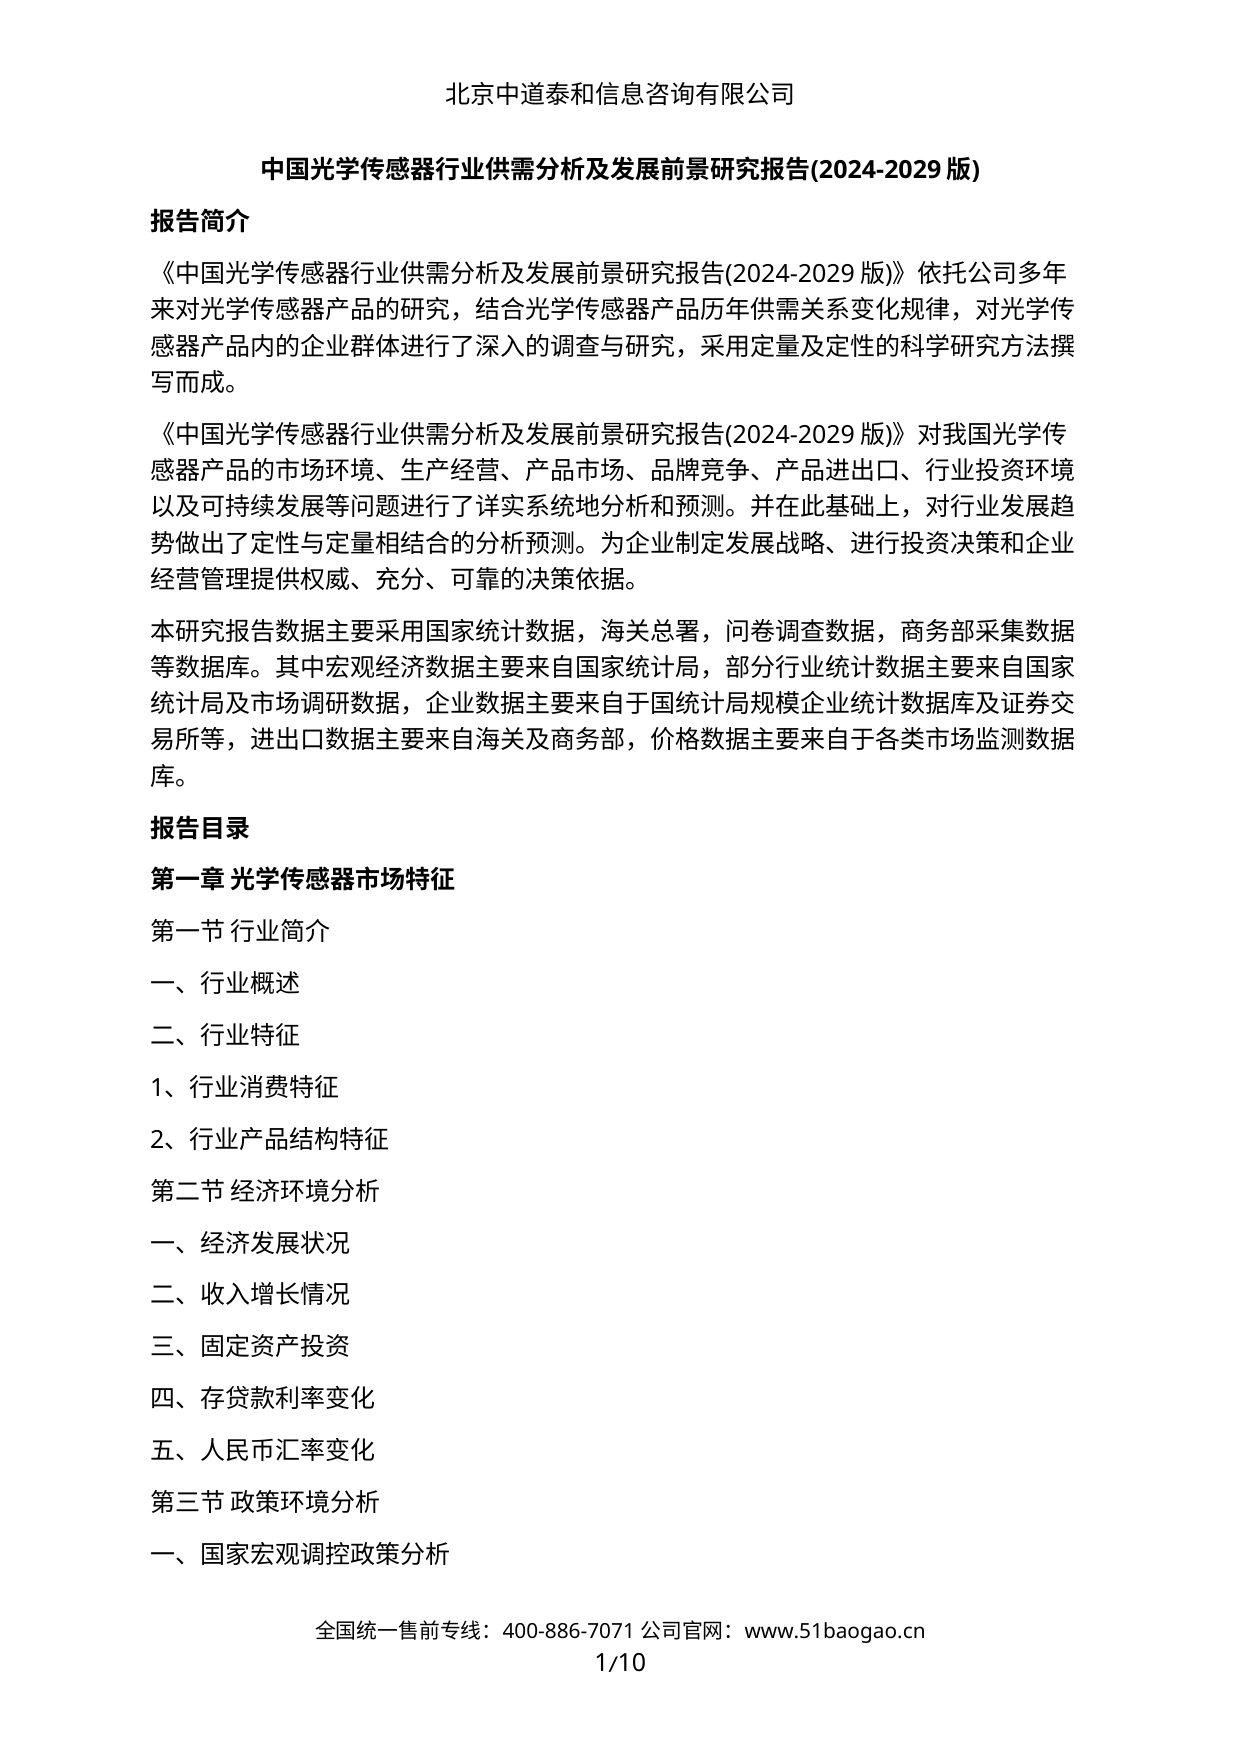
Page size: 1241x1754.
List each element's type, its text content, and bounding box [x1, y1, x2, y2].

text 报告目录 [150, 808, 1090, 844]
text 中国光学传感器行业供需分析及发展前景研究报告(2024-2029版) [150, 150, 1090, 186]
text 1、行业消费特征 [150, 1067, 1090, 1104]
text 第一章 光学传感器市场特征 [150, 860, 1090, 896]
text 第一节 行业简介 [150, 912, 1090, 948]
text 一、行业概述 [150, 964, 1090, 1000]
text 第三节 政策环境分析 [150, 1482, 1090, 1519]
text 五、人民币汇率变化 [150, 1431, 1090, 1467]
text 报告简介 [150, 202, 1090, 238]
text 2、行业产品结构特征 [150, 1119, 1090, 1156]
text 一、经济发展状况 [150, 1223, 1090, 1259]
text 二、行业特征 [150, 1016, 1090, 1052]
text 《中国光学传感器行业供需分析及发展前景研究报告(2024-2029版)》依托公司多年来对光学传感器产品的研究，结合光学传感器产品历年供需关系变化规律，对光学传感器产品内的企业群体进行了深入的调查与研究，采用定量及定性的科学研究方法撰写而成。 [150, 254, 1090, 399]
text 本研究报告数据主要采用国家统计数据，海关总署，问卷调查数据，商务部采集数据等数据库。其中宏观经济数据主要来自国家统计局，部分行业统计数据主要来自国家统计局及市场调研数据，企业数据主要来自于国统计局规模企业统计数据库及证券交易所等，进出口数据主要来自海关及商务部，价格数据主要来自于各类市场监测数据库。 [150, 611, 1090, 792]
text 第二节 经济环境分析 [150, 1171, 1090, 1207]
text 四、存贷款利率变化 [150, 1379, 1090, 1415]
text 《中国光学传感器行业供需分析及发展前景研究报告(2024-2029版)》对我国光学传感器产品的市场环境、生产经营、产品市场、品牌竞争、产品进出口、行业投资环境以及可持续发展等问题进行了详实系统地分析和预测。并在此基础上，对行业发展趋势做出了定性与定量相结合的分析预测。为企业制定发展战略、进行投资决策和企业经营管理提供权威、充分、可靠的决策依据。 [150, 414, 1090, 596]
text 三、固定资产投资 [150, 1327, 1090, 1363]
text 一、国家宏观调控政策分析 [150, 1534, 1090, 1571]
text 二、收入增长情况 [150, 1275, 1090, 1311]
